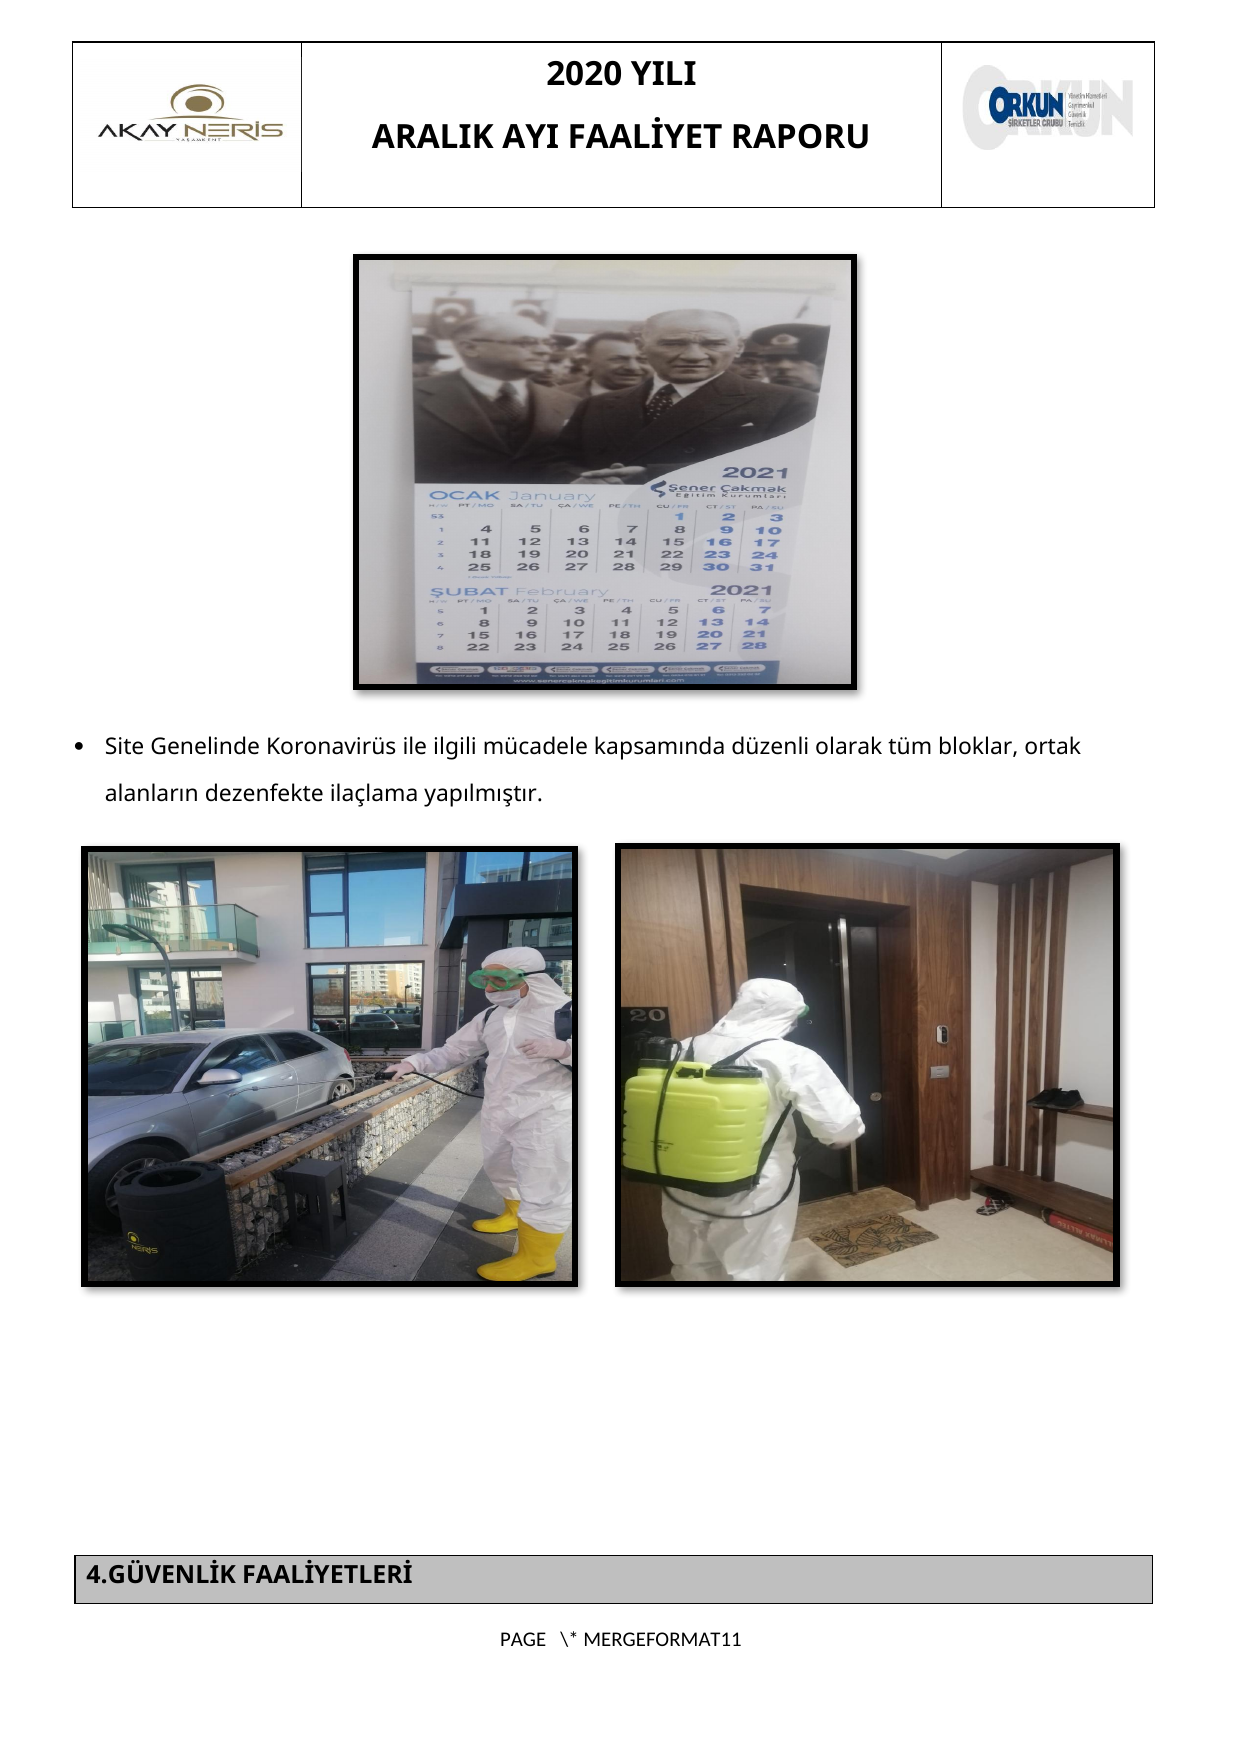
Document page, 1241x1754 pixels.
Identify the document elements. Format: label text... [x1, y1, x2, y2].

list Site Genelinde Koronavirüs ile ilgili mücadele kapsamında düzenli olarak tüm bloklar, ortak alanların dezenfekte ilaçlama yapılmıştır. [75, 730, 1138, 808]
picture [88, 852, 572, 1281]
picture [359, 260, 851, 684]
table_header 4.GÜVENLİK FAALİYETLERİ [76, 1556, 1152, 1603]
picture [621, 849, 1113, 1281]
picture [79, 57, 302, 172]
picture [962, 65, 1133, 150]
